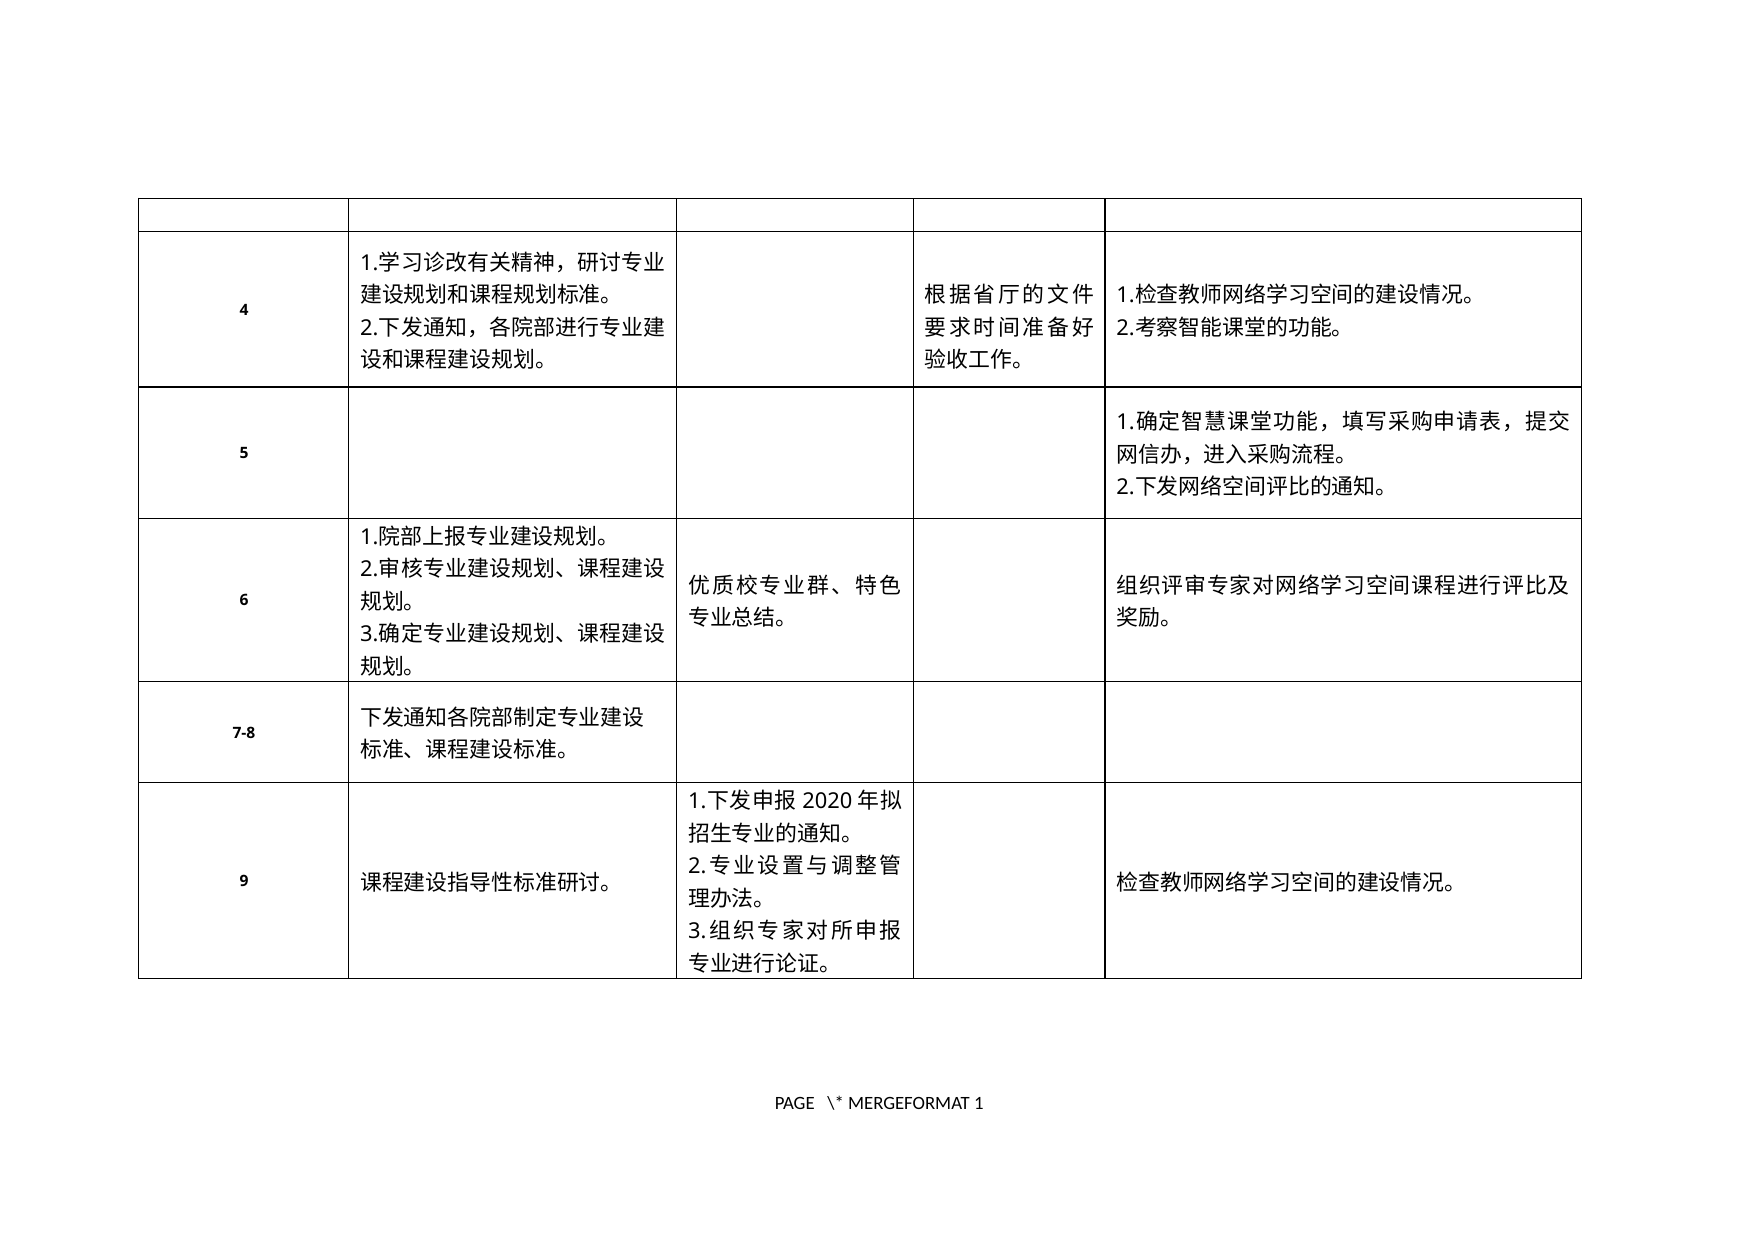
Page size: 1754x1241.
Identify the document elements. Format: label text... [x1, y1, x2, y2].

table_cell 7-8 [139, 682, 348, 782]
table_cell [914, 199, 1104, 231]
table_cell [914, 388, 1104, 517]
table_cell 6 [139, 519, 348, 681]
table_cell 检查教师网络学习空间的建设情况。 [1106, 783, 1581, 978]
table_cell 优质校专业群、特色专业总结。 [677, 519, 913, 681]
table_cell 5 [139, 388, 348, 517]
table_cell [677, 199, 913, 231]
table_cell 下发通知各院部制定专业建设标准、课程建设标准。 [349, 682, 676, 782]
table_cell [914, 519, 1104, 681]
table_cell [914, 682, 1104, 782]
table_cell [677, 682, 913, 782]
table_cell 组织评审专家对网络学习空间课程进行评比及奖励。 [1106, 519, 1581, 681]
table_cell 1.学习诊改有关精神，研讨专业建设规划和课程规划标准。 2.下发通知，各院部进行专业建设和课程建设规划。 [349, 232, 676, 386]
table_cell 4 [139, 232, 348, 386]
table_cell 1.确定智慧课堂功能，填写采购申请表，提交网信办，进入采购流程。 2.下发网络空间评比的通知。 [1106, 388, 1581, 517]
table_cell 1.下发申报2020年拟招生专业的通知。 2.专业设置与调整管理办法。 3.组织专家对所申报专业进行论证。 [677, 783, 913, 978]
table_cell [1106, 199, 1581, 231]
table_cell [914, 783, 1104, 978]
table_cell 1.检查教师网络学习空间的建设情况。 2.考察智能课堂的功能。 [1106, 232, 1581, 386]
table_cell 3 [139, 199, 348, 231]
table_cell [1106, 682, 1581, 782]
table_cell [349, 199, 676, 231]
table_cell 9 [139, 783, 348, 978]
table_cell 根据省厅的文件要求时间准备好验收工作。 [914, 232, 1104, 386]
table_cell [677, 232, 913, 386]
table_cell 课程建设指导性标准研讨。 [349, 783, 676, 978]
table_cell [349, 388, 676, 517]
table_cell [677, 388, 913, 517]
table_cell 1.院部上报专业建设规划。 2.审核专业建设规划、课程建设规划。 3.确定专业建设规划、课程建设规划。 [349, 519, 676, 681]
